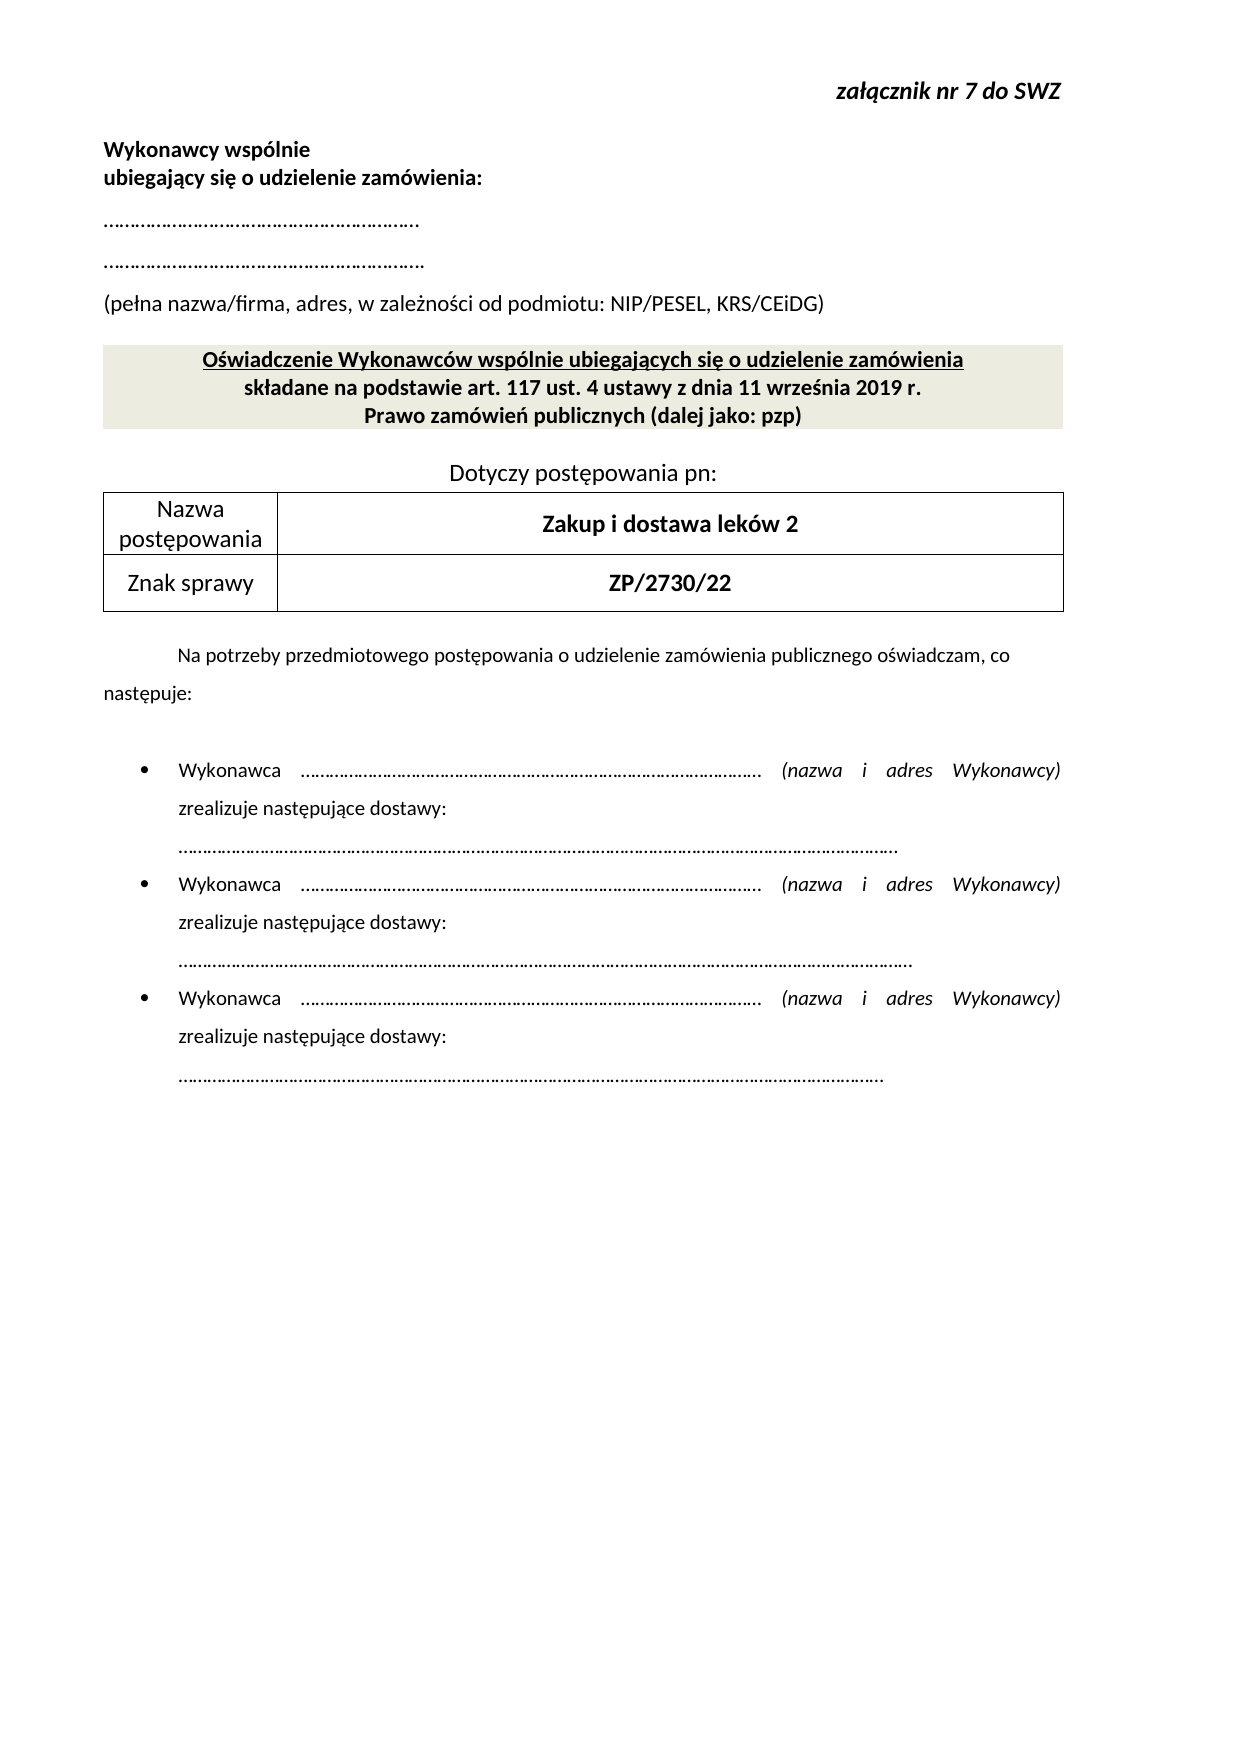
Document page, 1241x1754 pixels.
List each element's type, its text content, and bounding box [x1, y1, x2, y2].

subtitle załącznik nr 7 do SWZ [103, 75, 1063, 106]
text ……………………………………………………………………………………………………………………………………… [178, 947, 1063, 973]
text ………………………………………………………………………………………………………………………………… [178, 1062, 1063, 1087]
text Prawo zamówień publicznych (dalej jako: pzp) [103, 401, 1063, 429]
list Wykonawca …………………………………………………………………………………… (nazwa i adres Wykonawcy) zrealizuje następujące dostawy: [141, 757, 1063, 820]
text Dotyczy postępowania pn: [103, 457, 1063, 487]
text Wykonawcy wspólnie [103, 135, 443, 163]
list Wykonawca …………………………………………………………………………………… (nazwa i adres Wykonawcy) zrealizuje następujące dostawy: [141, 871, 1063, 935]
text …………………………………………………… [103, 205, 443, 233]
text składane na podstawie art. 117 ust. 4 ustawy z dnia 11 września 2019 r. [103, 373, 1063, 401]
table_header Zakup i dostawa leków 2 [278, 493, 1063, 554]
table_cell ZP/2730/22 [278, 555, 1063, 611]
text (pełna nazwa/firma, adres, w zależności od podmiotu: NIP/PESEL, KRS/CEiDG) [103, 289, 1063, 317]
table_header Nazwa postępowania [104, 493, 277, 554]
text Oświadczenie Wykonawców wspólnie ubiegających się o udzielenie zamówienia [103, 345, 1063, 373]
table_cell Znak sprawy [104, 555, 277, 611]
text ……………………………………………………. [103, 247, 443, 275]
text ubiegający się o udzielenie zamówienia: [103, 163, 487, 191]
text …………………………………………………………………………………………………………………………………… [178, 833, 1063, 858]
list Wykonawca …………………………………………………………………………………… (nazwa i adres Wykonawcy) zrealizuje następujące dostawy: [141, 986, 1063, 1049]
text Na potrzeby przedmiotowego postępowania o udzielenie zamówienia publicznego oświadczam, co następuje: [103, 642, 1063, 706]
